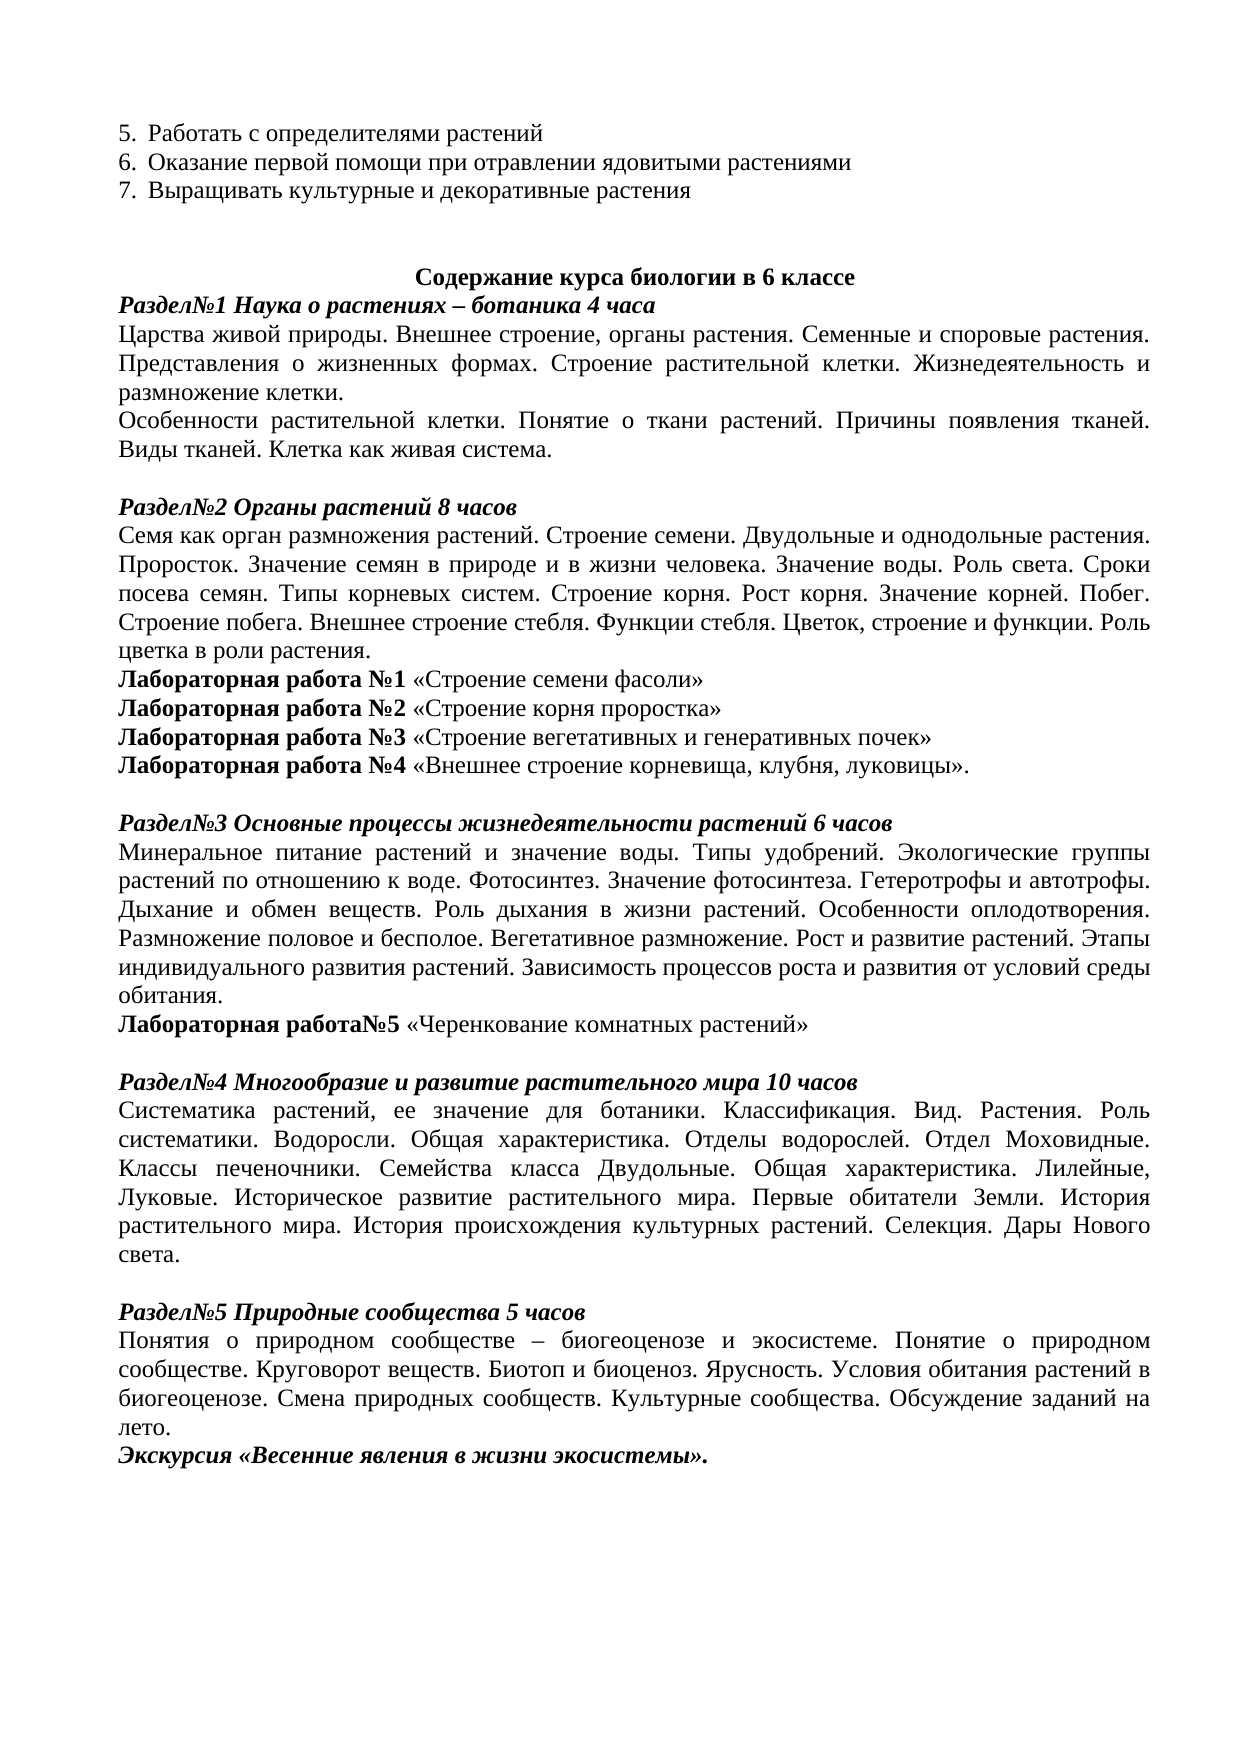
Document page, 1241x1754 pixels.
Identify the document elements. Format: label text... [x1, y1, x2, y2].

text Понятия о природном сообществе – биогеоценозе и экосистеме. Понятие о природном сообществе. Круговорот веществ. Биотоп и биоценоз. Ярусность. Условия обитания растений в биогеоценозе. Смена природных сообществ. Культурные сообщества. Обсуждение заданий на лето. [118, 1326, 1152, 1441]
list Выращивать культурные и декоративные растения [118, 176, 1152, 204]
text Раздел№3 Основные процессы жизнедеятельности растений 6 часов [118, 808, 1152, 837]
text Лабораторная работа №3 «Строение вегетативных и генеративных почек» [118, 722, 1152, 751]
text Раздел№4 Многообразие и развитие растительного мира 10 часов [118, 1067, 1152, 1096]
text Царства живой природы. Внешнее строение, органы растения. Семенные и споровые растения. Представления о жизненных формах. Строение растительной клетки. Жизнедеятельность и размножение клетки. [118, 319, 1152, 406]
text Лабораторная работа№5 «Черенкование комнатных растений» [118, 1009, 1152, 1038]
text Особенности растительной клетки. Понятие о ткани растений. Причины появления тканей. Виды тканей. Клетка как живая система. [118, 406, 1152, 463]
text Семя как орган размножения растений. Строение семени. Двудольные и однодольные растения. Проросток. Значение семян в природе и в жизни человека. Значение воды. Роль света. Сроки посева семян. Типы корневых систем. Строение корня. Рост корня. Значение корней. Побег. Строение побега. Внешнее строение стебля. Функции стебля. Цветок, строение и функции. Роль цветка в роли растения. [118, 521, 1152, 664]
text Лабораторная работа №1 «Строение семени фасоли» [118, 664, 1152, 693]
text Лабораторная работа №4 «Внешнее строение корневища, клубня, луковицы». [118, 751, 1152, 779]
text Лабораторная работа №2 «Строение корня проростка» [118, 693, 1152, 722]
list Оказание первой помощи при отравлении ядовитыми растениями [118, 147, 1152, 176]
text Экскурсия «Весенние явления в жизни экосистемы». [118, 1441, 1152, 1469]
text Систематика растений, ее значение для ботаники. Классификация. Вид. Растения. Роль систематики. Водоросли. Общая характеристика. Отделы водорослей. Отдел Моховидные. Классы печеночники. Семейства класса Двудольные. Общая характеристика. Лилейные, Луковые. Историческое развитие растительного мира. Первые обитатели Земли. История растительного мира. История происхождения культурных растений. Селекция. Дары Нового света. [118, 1096, 1152, 1268]
text Содержание курса биологии в 6 классе [118, 262, 1152, 291]
text Минеральное питание растений и значение воды. Типы удобрений. Экологические группы растений по отношению к воде. Фотосинтез. Значение фотосинтеза. Гетеротрофы и автотрофы. Дыхание и обмен веществ. Роль дыхания в жизни растений. Особенности оплодотворения. Размножение половое и бесполое. Вегетативное размножение. Рост и развитие растений. Этапы индивидуального развития растений. Зависимость процессов роста и развития от условий среды обитания. [118, 837, 1152, 1009]
text Раздел№2 Органы растений 8 часов [118, 492, 1152, 521]
text Раздел№5 Природные сообщества 5 часов [118, 1297, 1152, 1326]
list Работать с определителями растений [118, 118, 1152, 147]
text Раздел№1 Наука о растениях – ботаника 4 часа [118, 291, 1152, 319]
